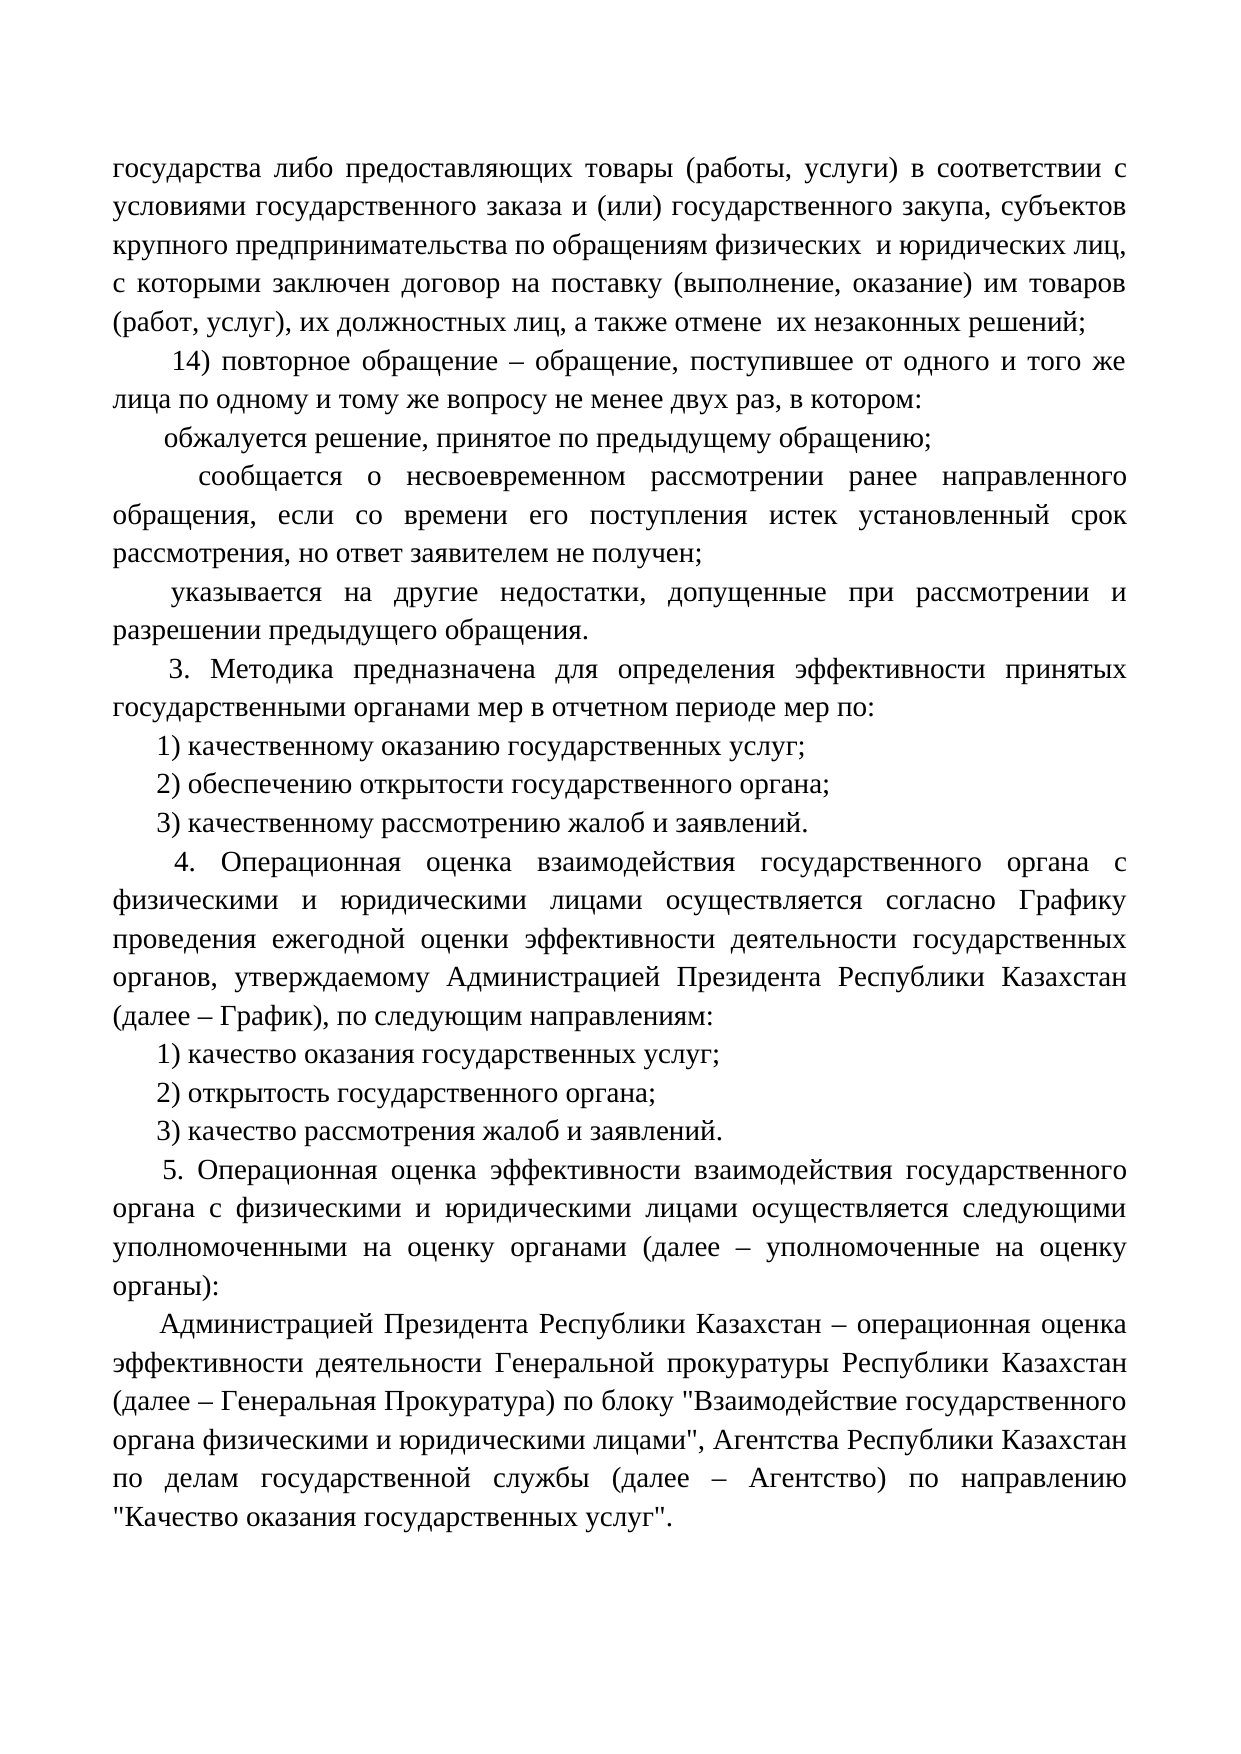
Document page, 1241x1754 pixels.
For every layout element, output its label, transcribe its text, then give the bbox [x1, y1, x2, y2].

text 3) качественному рассмотрению жалоб и заявлений. [112, 805, 1128, 839]
text 2) обеспечению открытости государственного органа; [112, 767, 1128, 800]
text 1) качественному оказанию государственных услуг; [112, 728, 1128, 762]
text 4. Операционная оценка взаимодействия государственного органа с физическими и юридическими лицами осуществляется согласно Графику проведения ежегодной оценки эффективности деятельности государственных органов, утверждаемому Администрацией Президента Республики Казахстан (далее – График), по следующим направлениям: [112, 844, 1128, 1031]
text обжалуется решение, принятое по предыдущему обращению; [112, 420, 1128, 453]
text 3) качество рассмотрения жалоб и заявлений. [112, 1113, 1128, 1147]
text 5. Операционная оценка эффективности взаимодействия государственного органа с физическими и юридическими лицами осуществляется следующими уполномоченными на оценку органами (далее – уполномоченные на оценку органы): [112, 1152, 1128, 1301]
text 14) повторное обращение – обращение, поступившее от одного и того же лица по одному и тому же вопросу не менее двух раз, в котором: [112, 343, 1128, 415]
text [112, 150, 1128, 338]
text 3. Методика предназначена для определения эффективности принятых государственными органами мер в отчетном периоде мер по: [112, 651, 1128, 723]
text указывается на другие недостатки, допущенные при рассмотрении и разрешении предыдущего обращения. [112, 574, 1128, 646]
text сообщается о несвоевременном рассмотрении ранее направленного обращения, если со времени его поступления истек установленный срок рассмотрения, но ответ заявителем не получен; [112, 458, 1128, 569]
text Администрацией Президента Республики Казахстан – операционная оценка эффективности деятельности Генеральной прокуратуры Республики Казахстан (далее – Генеральная Прокуратура) по блоку "Взаимодействие государственного органа физическими и юридическими лицами", Агентства Республики Казахстан по делам государственной службы (далее – Агентство) по направлению "Качество оказания государственных услуг". [112, 1306, 1128, 1532]
text 2) открытость государственного органа; [112, 1075, 1128, 1108]
text 1) качество оказания государственных услуг; [112, 1036, 1128, 1070]
